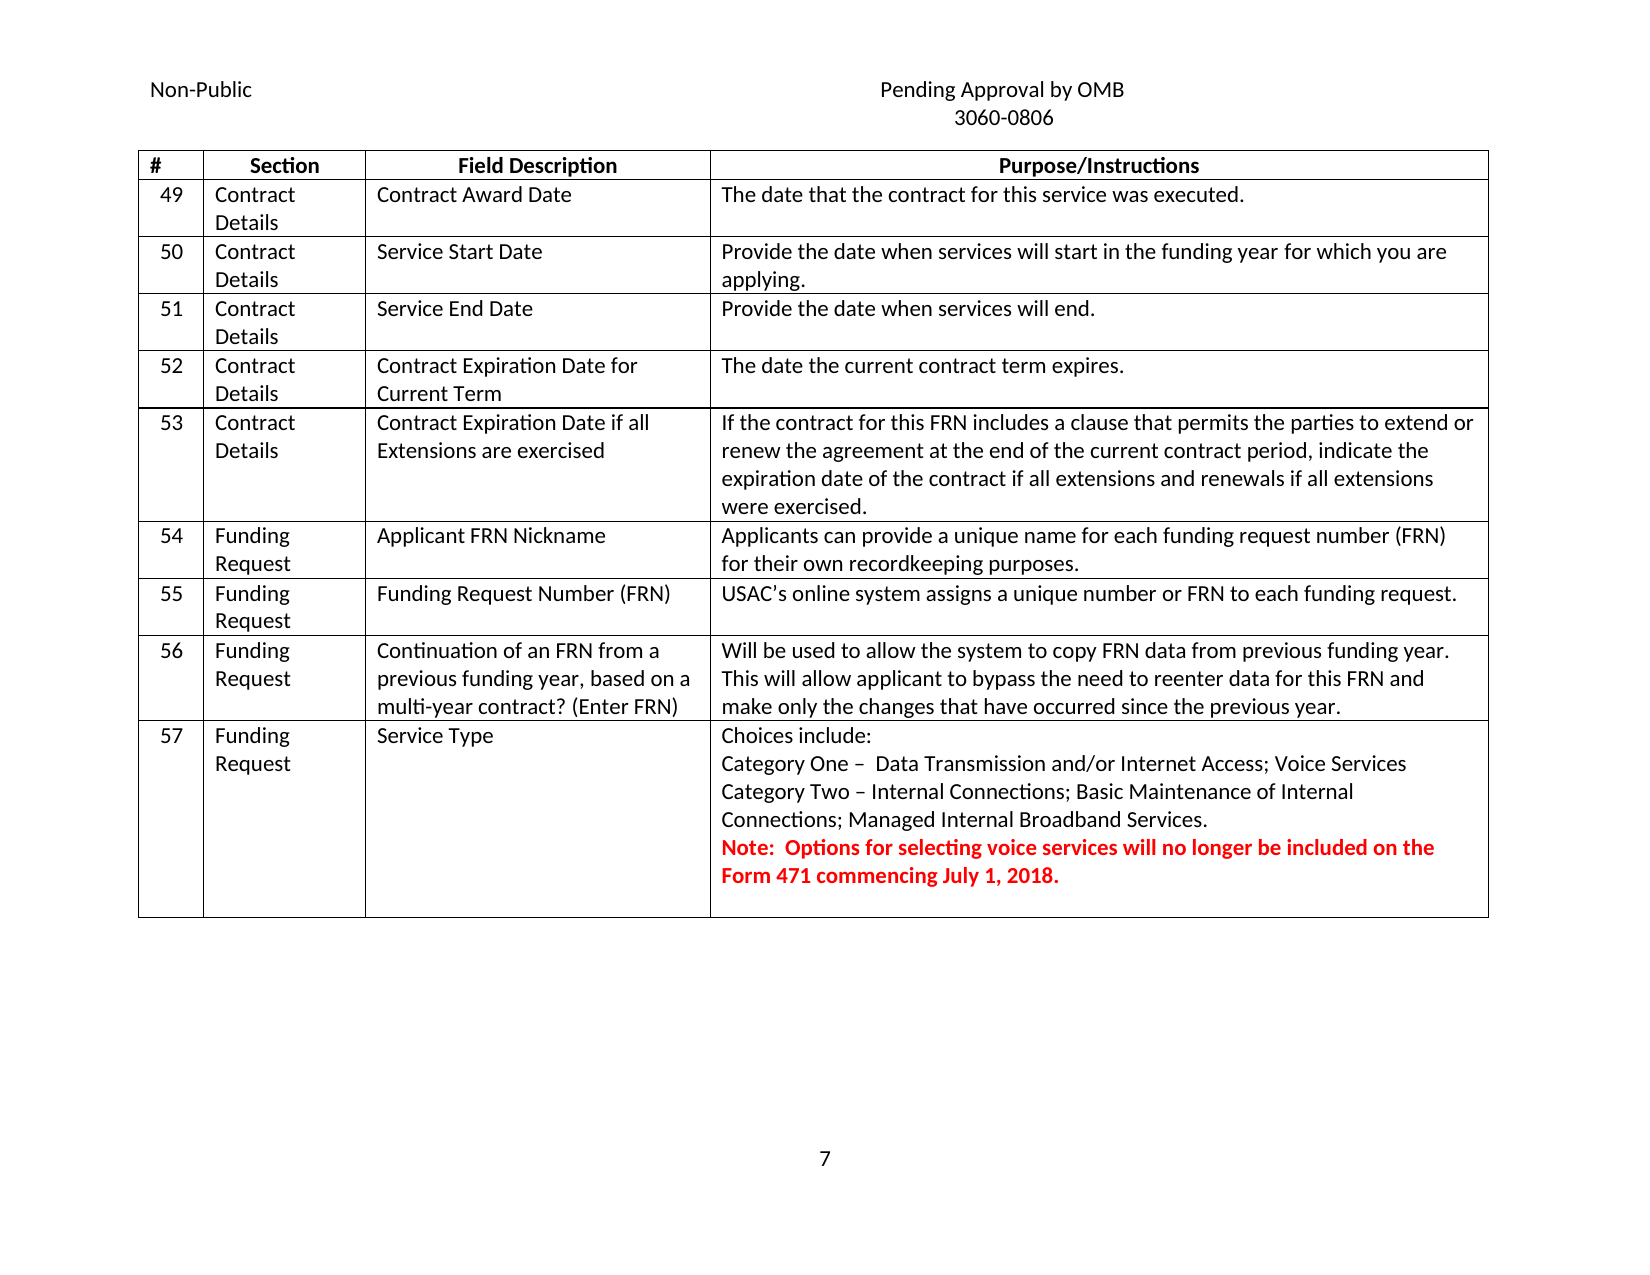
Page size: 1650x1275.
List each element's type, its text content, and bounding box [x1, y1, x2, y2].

table_cell The date that the contract for this service was executed. [711, 180, 1488, 236]
table_cell Will be used to allow the system to copy FRN data from previous funding year. This will allow applicant to bypass the need to reenter data for this FRN and make only the changes that have occurred since the previous year. [711, 636, 1488, 720]
table_cell Funding Request [204, 579, 365, 635]
table_cell Contract Details [204, 294, 365, 350]
table_cell 49 [139, 180, 203, 236]
table_header Purpose/Instructions [711, 151, 1488, 179]
table_cell 51 [139, 294, 203, 350]
table_cell 53 [139, 409, 203, 521]
table_header # [139, 151, 203, 179]
table_cell Contract Expiration Date for Current Term [366, 351, 710, 407]
table_cell 56 [139, 636, 203, 720]
table_cell If the contract for this FRN includes a clause that permits the parties to extend or renew the agreement at the end of the current contract period, indicate the expiration date of the contract if all extensions and renewals if all extensions were exercised. [711, 409, 1488, 521]
table_cell Contract Details [204, 409, 365, 521]
table_cell Funding Request [204, 522, 365, 578]
table_cell Service Type [366, 721, 710, 917]
table_cell 52 [139, 351, 203, 407]
table_header Section [204, 151, 365, 179]
table_cell 54 [139, 522, 203, 578]
table_cell Contract Expiration Date if all Extensions are exercised [366, 409, 710, 521]
table_cell Funding Request Number (FRN) [366, 579, 710, 635]
table_cell Funding Request [204, 636, 365, 720]
table_header Field Description [366, 151, 710, 179]
table_cell Contract Details [204, 351, 365, 407]
table_cell Continuation of an FRN from a previous funding year, based on a multi-year contract? (Enter FRN) [366, 636, 710, 720]
table_cell Contract Details [204, 180, 365, 236]
table_cell Applicants can provide a unique name for each funding request number (FRN) for their own recordkeeping purposes. [711, 522, 1488, 578]
table_cell Service Start Date [366, 237, 710, 293]
table_cell USAC’s online system assigns a unique number or FRN to each funding request. [711, 579, 1488, 635]
table_cell 50 [139, 237, 203, 293]
table_cell 55 [139, 579, 203, 635]
table_cell Funding Request [204, 721, 365, 917]
table_cell Service End Date [366, 294, 710, 350]
table_cell The date the current contract term expires. [711, 351, 1488, 407]
table_cell Contract Award Date [366, 180, 710, 236]
table_cell Contract Details [204, 237, 365, 293]
table_cell Provide the date when services will start in the funding year for which you are applying. [711, 237, 1488, 293]
table_cell Choices include: Category One – Data Transmission and/or Internet Access; Voice Services Category Two – Internal Connections; Basic Maintenance of Internal Connections; Managed Internal Broadband Services. Note: Options for selecting voice services will no longer be included on the Form 471 commencing July 1, 2018. [711, 721, 1488, 917]
table_cell 57 [139, 721, 203, 917]
table_cell Applicant FRN Nickname [366, 522, 710, 578]
table_cell Provide the date when services will end. [711, 294, 1488, 350]
